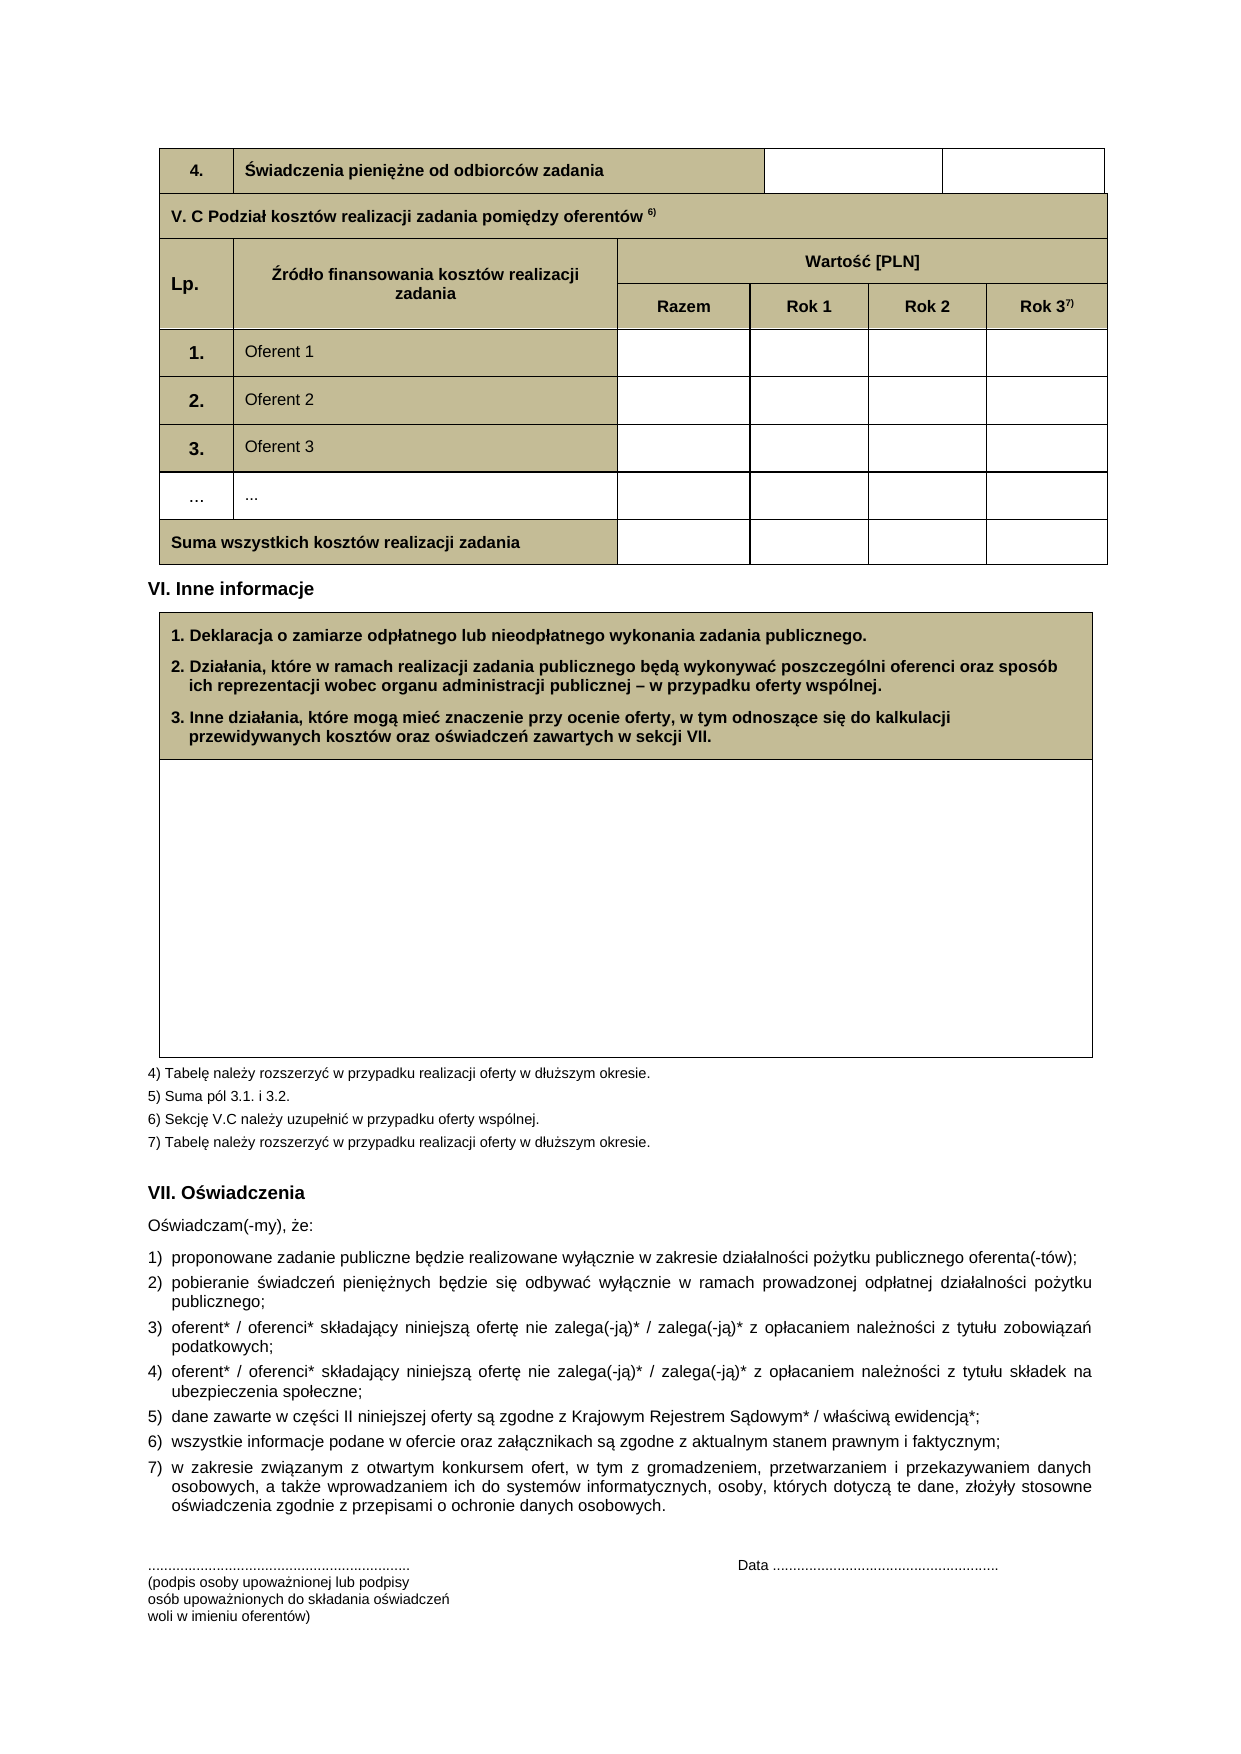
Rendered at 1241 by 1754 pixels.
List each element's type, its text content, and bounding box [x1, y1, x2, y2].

table_cell Oferent 3 [234, 425, 617, 471]
table_cell 4. [160, 149, 233, 193]
table_cell [751, 520, 868, 564]
table_cell [751, 473, 868, 519]
table_cell [869, 377, 986, 424]
table_cell [987, 377, 1107, 424]
text 4) Tabelę należy rozszerzyć w przypadku realizacji oferty w dłuższym okresie. [148, 1064, 1092, 1081]
table_cell 2. [160, 377, 233, 424]
list w zakresie związanym z otwartym konkursem ofert, w tym z gromadzeniem, przetwarzaniem i przekazywaniem danych osobowych, a także wprowadzaniem ich do systemów informatycznych, osoby, których dotyczą te dane, złożyły stosowne oświadczenia zgodnie z przepisami o ochronie danych osobowych. [148, 1458, 1092, 1515]
table_cell [869, 425, 986, 471]
table_cell [987, 473, 1107, 519]
list oferent* / oferenci* składający niniejszą ofertę nie zalega(-ją)* / zalega(-ją)* z opłacaniem należności z tytułu składek na ubezpieczenia społeczne; [148, 1362, 1092, 1401]
table_cell [751, 425, 868, 471]
table_cell [869, 473, 986, 519]
table_cell Lp. [160, 239, 233, 328]
table_cell ... [160, 473, 233, 519]
list wszystkie informacje podane w ofercie oraz załącznikach są zgodne z aktualnym stanem prawnym i faktycznym; [148, 1432, 1092, 1451]
table_cell [987, 520, 1107, 564]
table_cell [987, 330, 1107, 376]
table_cell Oferent 2 [234, 377, 617, 424]
table_cell Oferent 1 [234, 330, 617, 376]
text ................................................................. Data ........................................................ (podpis osoby upoważnionej lub podpisy osób upoważnionych do składania oświadczeń woli w imieniu oferentów) [148, 1557, 1092, 1624]
list proponowane zadanie publiczne będzie realizowane wyłącznie w zakresie działalności pożytku publicznego oferenta(-tów); [148, 1248, 1092, 1267]
table_cell [618, 520, 749, 564]
table_cell Razem [618, 284, 749, 328]
table_cell Rok 37) [987, 284, 1107, 328]
table_header 1. Deklaracja o zamiarze odpłatnego lub nieodpłatnego wykonania zadania publicznego. 2. Działania, które w ramach realizacji zadania publicznego będą wykonywać poszczególni oferenci oraz sposób ich reprezentacji wobec organu administracji publicznej – w przypadku oferty wspólnej. 3. Inne działania, które mogą mieć znaczenie przy ocenie oferty, w tym odnoszące się do kalkulacji przewidywanych kosztów oraz oświadczeń zawartych w sekcji VII. [160, 613, 1092, 759]
table_cell Rok 2 [869, 284, 986, 328]
table_cell [765, 149, 942, 193]
text VI. Inne informacje [148, 578, 1092, 599]
table_cell V. C Podział kosztów realizacji zadania pomiędzy oferentów 6) [160, 194, 1107, 238]
table_cell Świadczenia pieniężne od odbiorców zadania [234, 149, 764, 193]
text Oświadczam(-my), że: [148, 1216, 1092, 1235]
table_cell [618, 425, 749, 471]
table_cell [618, 330, 749, 376]
table_cell Źródło finansowania kosztów realizacji zadania [234, 239, 617, 328]
list oferent* / oferenci* składający niniejszą ofertę nie zalega(-ją)* / zalega(-ją)* z opłacaniem należności z tytułu zobowiązań podatkowych; [148, 1318, 1092, 1356]
list dane zawarte w części II niniejszej oferty są zgodne z Krajowym Rejestrem Sądowym* / właściwą ewidencją*; [148, 1407, 1092, 1426]
table_cell [869, 520, 986, 564]
text 7) Tabelę należy rozszerzyć w przypadku realizacji oferty w dłuższym okresie. [148, 1133, 1092, 1150]
table_cell [869, 330, 986, 376]
list pobieranie świadczeń pieniężnych będzie się odbywać wyłącznie w ramach prowadzonej odpłatnej działalności pożytku publicznego; [148, 1273, 1092, 1311]
text 6) Sekcję V.C należy uzupełnić w przypadku oferty wspólnej. [148, 1111, 1092, 1127]
table_cell [160, 760, 1092, 1057]
table_cell ... [234, 473, 617, 519]
text 5) Suma pól 3.1. i 3.2. [148, 1087, 1092, 1104]
table_cell Wartość [PLN] [618, 239, 1107, 283]
table_cell [987, 425, 1107, 471]
table_cell Rok 1 [751, 284, 868, 328]
table_cell 3. [160, 425, 233, 471]
table_cell [943, 149, 1104, 193]
table_cell [751, 330, 868, 376]
table_cell 1. [160, 330, 233, 376]
table_cell [618, 377, 749, 424]
table_cell Suma wszystkich kosztów realizacji zadania [160, 520, 617, 564]
text VII. Oświadczenia [148, 1182, 1092, 1203]
table_cell [751, 377, 868, 424]
table_cell [618, 473, 749, 519]
